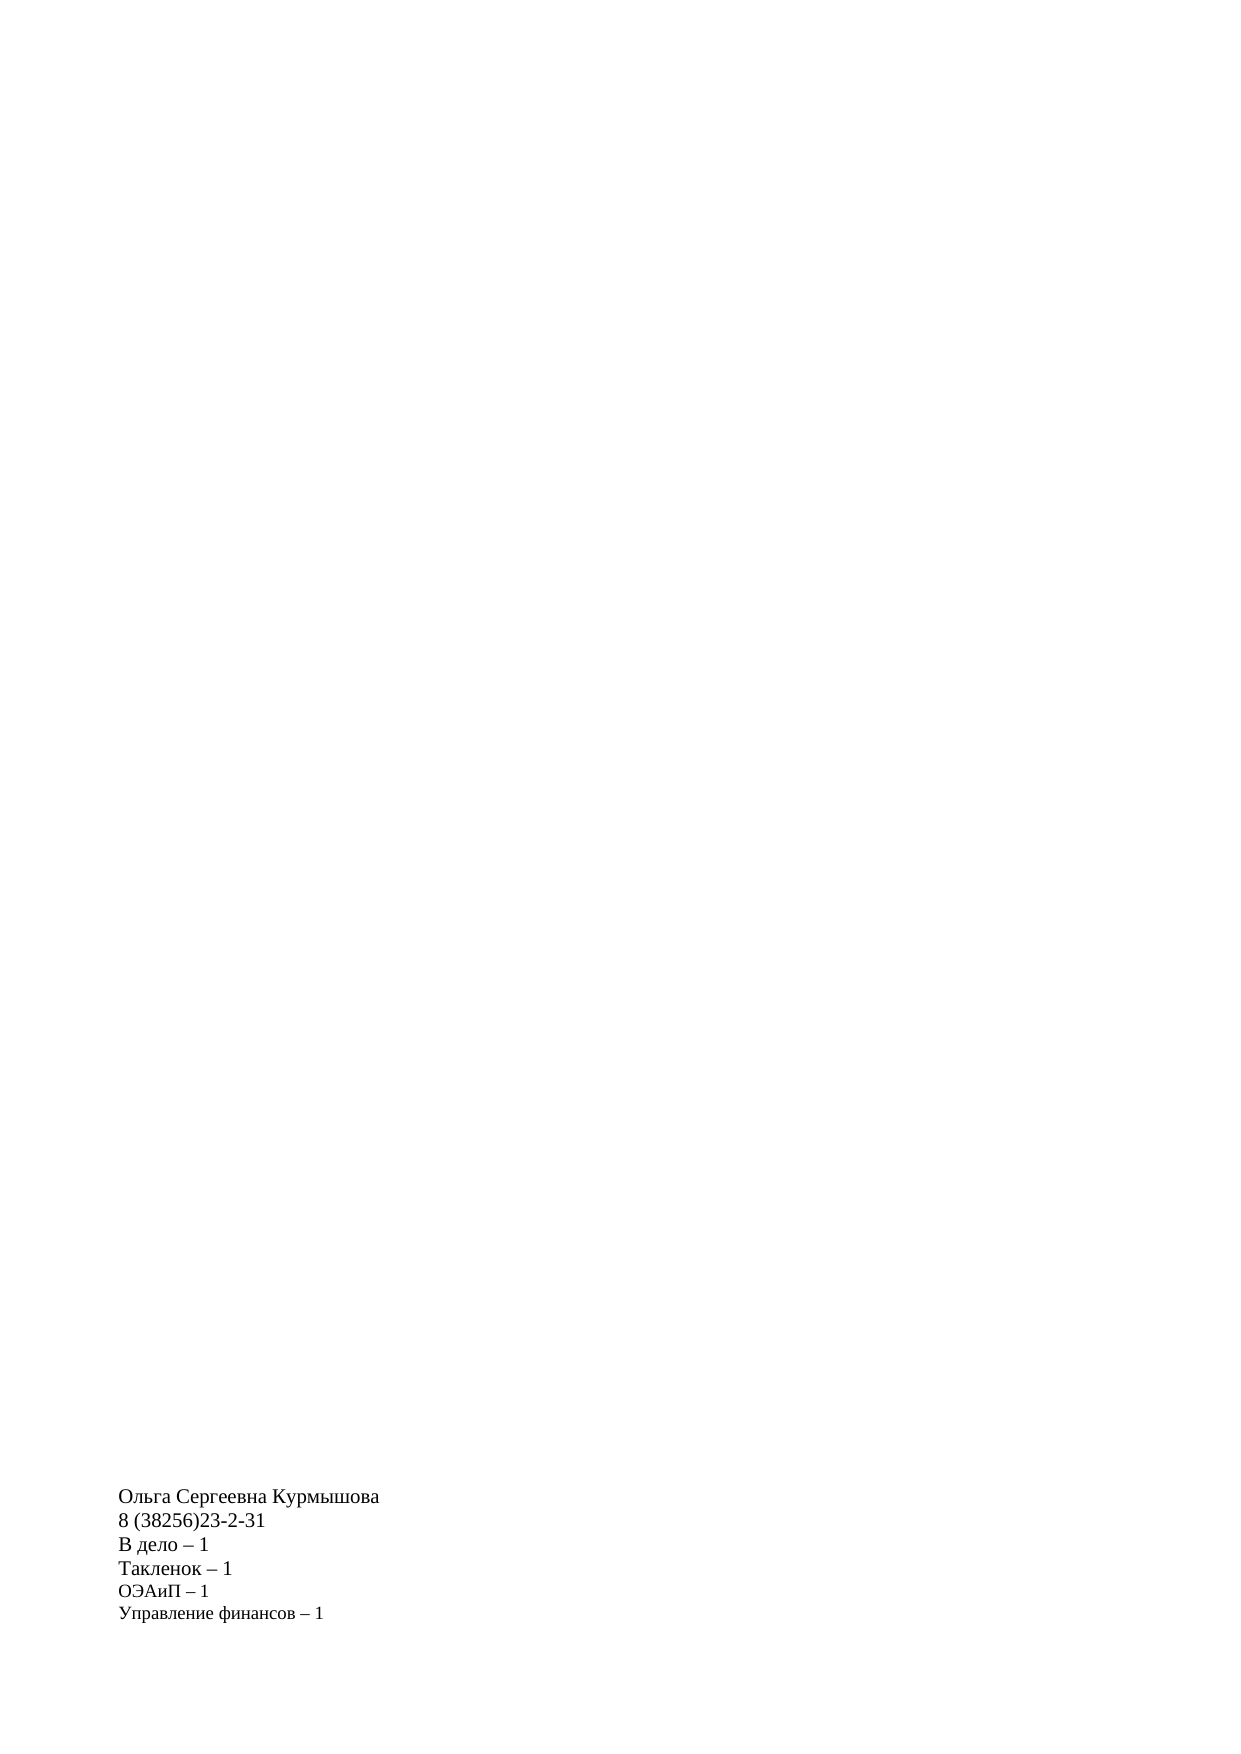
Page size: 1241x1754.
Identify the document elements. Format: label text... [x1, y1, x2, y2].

text ОЭАиП – 1 [118, 1580, 1181, 1602]
text Ольга Сергеевна Курмышова [118, 1484, 1181, 1508]
text Управление финансов – 1 [118, 1602, 1181, 1623]
text 8 (38256)23-2-31 [118, 1508, 1181, 1532]
text В дело – 1 [118, 1532, 1181, 1556]
text Такленок – 1 [118, 1556, 1181, 1580]
